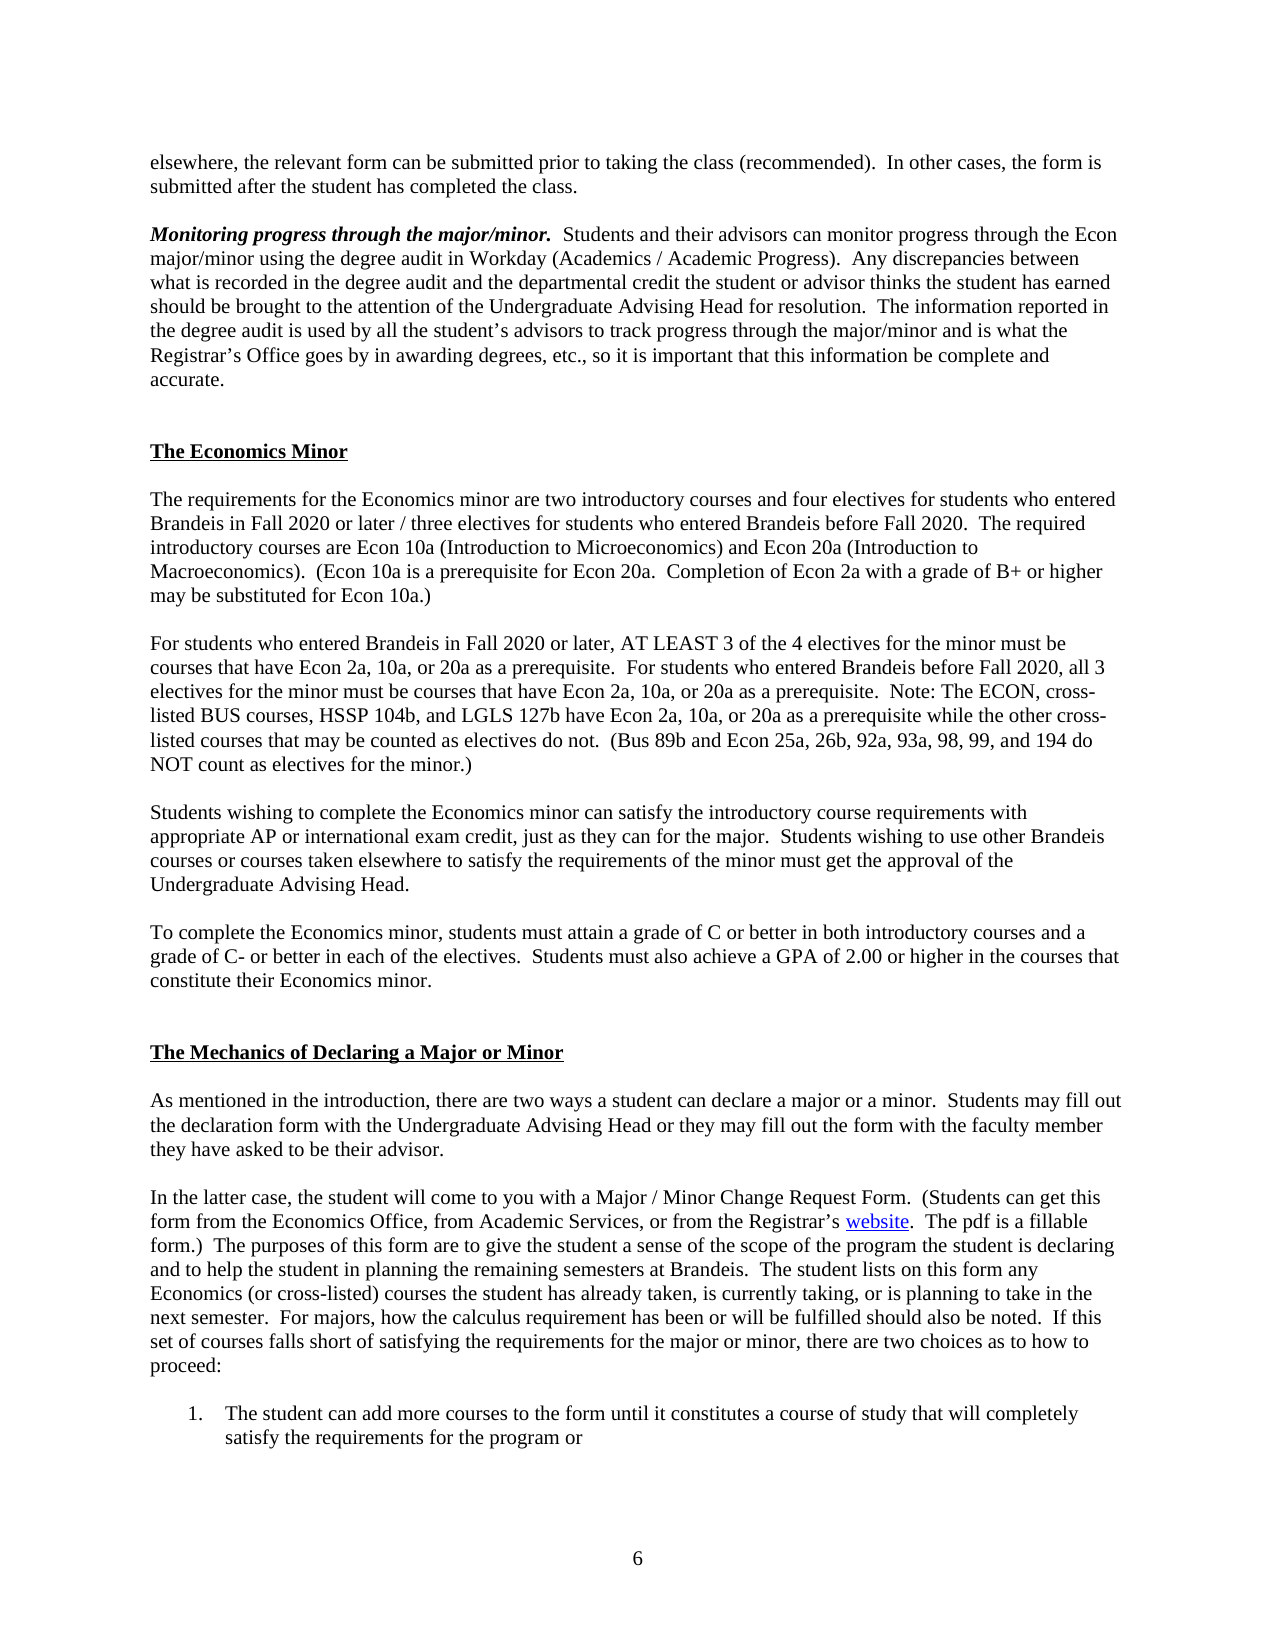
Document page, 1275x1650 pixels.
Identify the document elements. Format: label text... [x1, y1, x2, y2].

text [150, 150, 1125, 198]
list The student can add more courses to the form until it constitutes a course of study that will completely satisfy the requirements for the program or [187, 1401, 1125, 1449]
subtitle The Mechanics of Declaring a Major or Minor [150, 1040, 1125, 1064]
text As mentioned in the introduction, there are two ways a student can declare a major or a minor. Students may fill out the declaration form with the Undergraduate Advising Head or they may fill out the form with the faculty member they have asked to be their advisor. [150, 1088, 1125, 1161]
subtitle The Economics Minor [150, 439, 1125, 463]
text Students wishing to complete the Economics minor can satisfy the introductory course requirements with appropriate AP or international exam credit, just as they can for the major. Students wishing to use other Brandeis courses or courses taken elsewhere to satisfy the requirements of the minor must get the approval of the Undergraduate Advising Head. [150, 800, 1125, 896]
text For students who entered Brandeis in Fall 2020 or later, AT LEAST 3 of the 4 electives for the minor must be courses that have Econ 2a, 10a, or 20a as a prerequisite. For students who entered Brandeis before Fall 2020, all 3 electives for the minor must be courses that have Econ 2a, 10a, or 20a as a prerequisite. Note: The ECON, cross-listed BUS courses, HSSP 104b, and LGLS 127b have Econ 2a, 10a, or 20a as a prerequisite while the other cross-listed courses that may be counted as electives do not. (Bus 89b and Econ 25a, 26b, 92a, 93a, 98, 99, and 194 do NOT count as electives for the minor.) [150, 631, 1125, 776]
text The requirements for the Economics minor are two introductory courses and four electives for students who entered Brandeis in Fall 2020 or later / three electives for students who entered Brandeis before Fall 2020. The required introductory courses are Econ 10a (Introduction to Microeconomics) and Econ 20a (Introduction to Macroeconomics). (Econ 10a is a prerequisite for Econ 20a. Completion of Econ 2a with a grade of B+ or higher may be substituted for Econ 10a.) [150, 487, 1125, 607]
text To complete the Economics minor, students must attain a grade of C or better in both introductory courses and a grade of C- or better in each of the electives. Students must also achieve a GPA of 2.00 or higher in the courses that constitute their Economics minor. [150, 920, 1125, 992]
text In the latter case, the student will come to you with a Major / Minor Change Request Form. (Students can get this form from the Economics Office, from Academic Services, or from the Registrar’s website. The pdf is a fillable form.) The purposes of this form are to give the student a sense of the scope of the program the student is declaring and to help the student in planning the remaining semesters at Brandeis. The student lists on this form any Economics (or cross-listed) courses the student has already taken, is currently taking, or is planning to take in the next semester. For majors, how the calculus requirement has been or will be fulfilled should also be noted. If this set of courses falls short of satisfying the requirements for the major or minor, there are two choices as to how to proceed: [150, 1185, 1125, 1377]
text Monitoring progress through the major/minor. Students and their advisors can monitor progress through the Econ major/minor using the degree audit in Workday (Academics / Academic Progress). Any discrepancies between what is recorded in the degree audit and the departmental credit the student or advisor thinks the student has earned should be brought to the attention of the Undergraduate Advising Head for resolution. The information reported in the degree audit is used by all the student’s advisors to track progress through the major/minor and is what the Registrar’s Office goes by in awarding degrees, etc., so it is important that this information be complete and accurate. [150, 222, 1125, 391]
